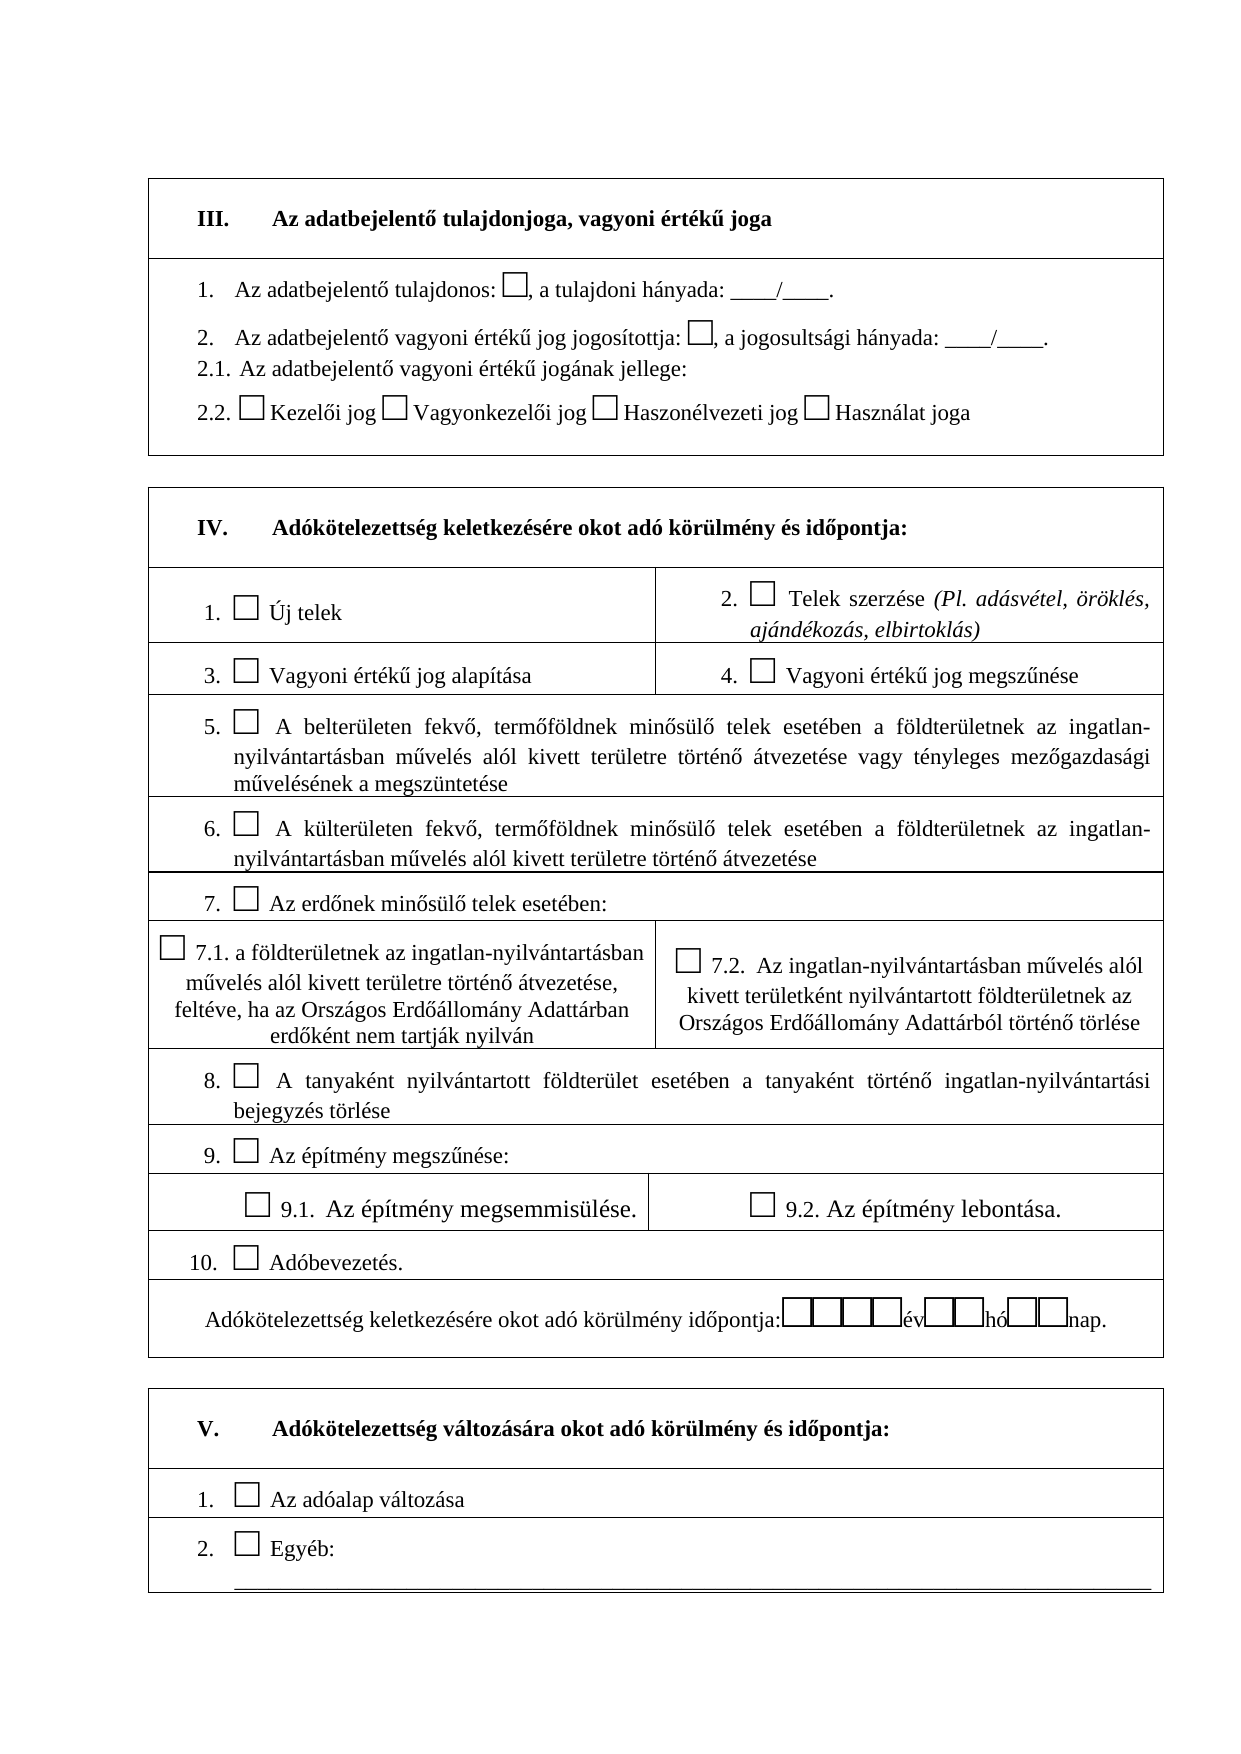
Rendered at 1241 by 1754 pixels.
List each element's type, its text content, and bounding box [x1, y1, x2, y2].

table_cell Az adatbejelentő tulajdonos: □, a tulajdoni hányada: ____/____. Az adatbejelentő vagyoni értékű jog jogosítottja: □, a jogosultsági hányada: ____/____. Az adatbejelentő vagyoni értékű jogának jellege: □ Kezelői jog □ Vagyonkezelői jog □ Haszonélvezeti jog □ Használat joga [149, 259, 1163, 455]
table_header Az adatbejelentő tulajdonjoga, vagyoni értékű joga [149, 179, 1163, 258]
table_header Adókötelezettség változására okot adó körülmény és időpontja: [149, 1389, 1163, 1468]
table_cell □ Az építmény megszűnése: [149, 1125, 1163, 1173]
table_cell □ Az adóalap változása [149, 1469, 1163, 1517]
table_cell □ Az erdőnek minősülő telek esetében: [149, 873, 1163, 920]
table_cell □ A belterületen fekvő, termőföldnek minősülő telek esetében a földterületnek az ingatlan-nyilvántartásban művelés alól kivett területre történő átvezetése vagy tényleges mezőgazdasági művelésének a megszüntetése [149, 695, 1163, 796]
table_cell □ 9.2. Az építmény lebontása. [649, 1174, 1163, 1230]
table_cell □ Vagyoni értékű jog megszűnése [656, 643, 1163, 694]
table_cell Adókötelezettség keletkezésére okot adó körülmény időpontja:□□□□év□□hó□□nap. [149, 1280, 1163, 1357]
table_cell □ 9.1. Az építmény megsemmisülése. [149, 1174, 648, 1230]
table_cell □ 7.1. a földterületnek az ingatlan-nyilvántartásban művelés alól kivett területre történő átvezetése, feltéve, ha az Országos Erdőállomány Adattárban erdőként nem tartják nyilván [149, 921, 655, 1048]
table_cell □ Egyéb: ________________________________________________________________________________ [149, 1518, 1163, 1592]
table_cell □ Vagyoni értékű jog alapítása [149, 643, 655, 694]
table_cell □ A külterületen fekvő, termőföldnek minősülő telek esetében a földterületnek az ingatlan-nyilvántartásban művelés alól kivett területre történő átvezetése [149, 797, 1163, 871]
table_cell □ 7.2. Az ingatlan-nyilvántartásban művelés alól kivett területként nyilvántartott földterületnek az Országos Erdőállomány Adattárból történő törlése [656, 921, 1163, 1048]
table_cell □ Adóbevezetés. [149, 1231, 1163, 1279]
table_cell □ Új telek [149, 568, 655, 642]
table_cell □ A tanyaként nyilvántartott földterület esetében a tanyaként történő ingatlan-nyilvántartási bejegyzés törlése [149, 1049, 1163, 1124]
table_cell □ Telek szerzése (Pl. adásvétel, öröklés, ajándékozás, elbirtoklás) [656, 568, 1163, 642]
table_header Adókötelezettség keletkezésére okot adó körülmény és időpontja: [149, 488, 1163, 567]
